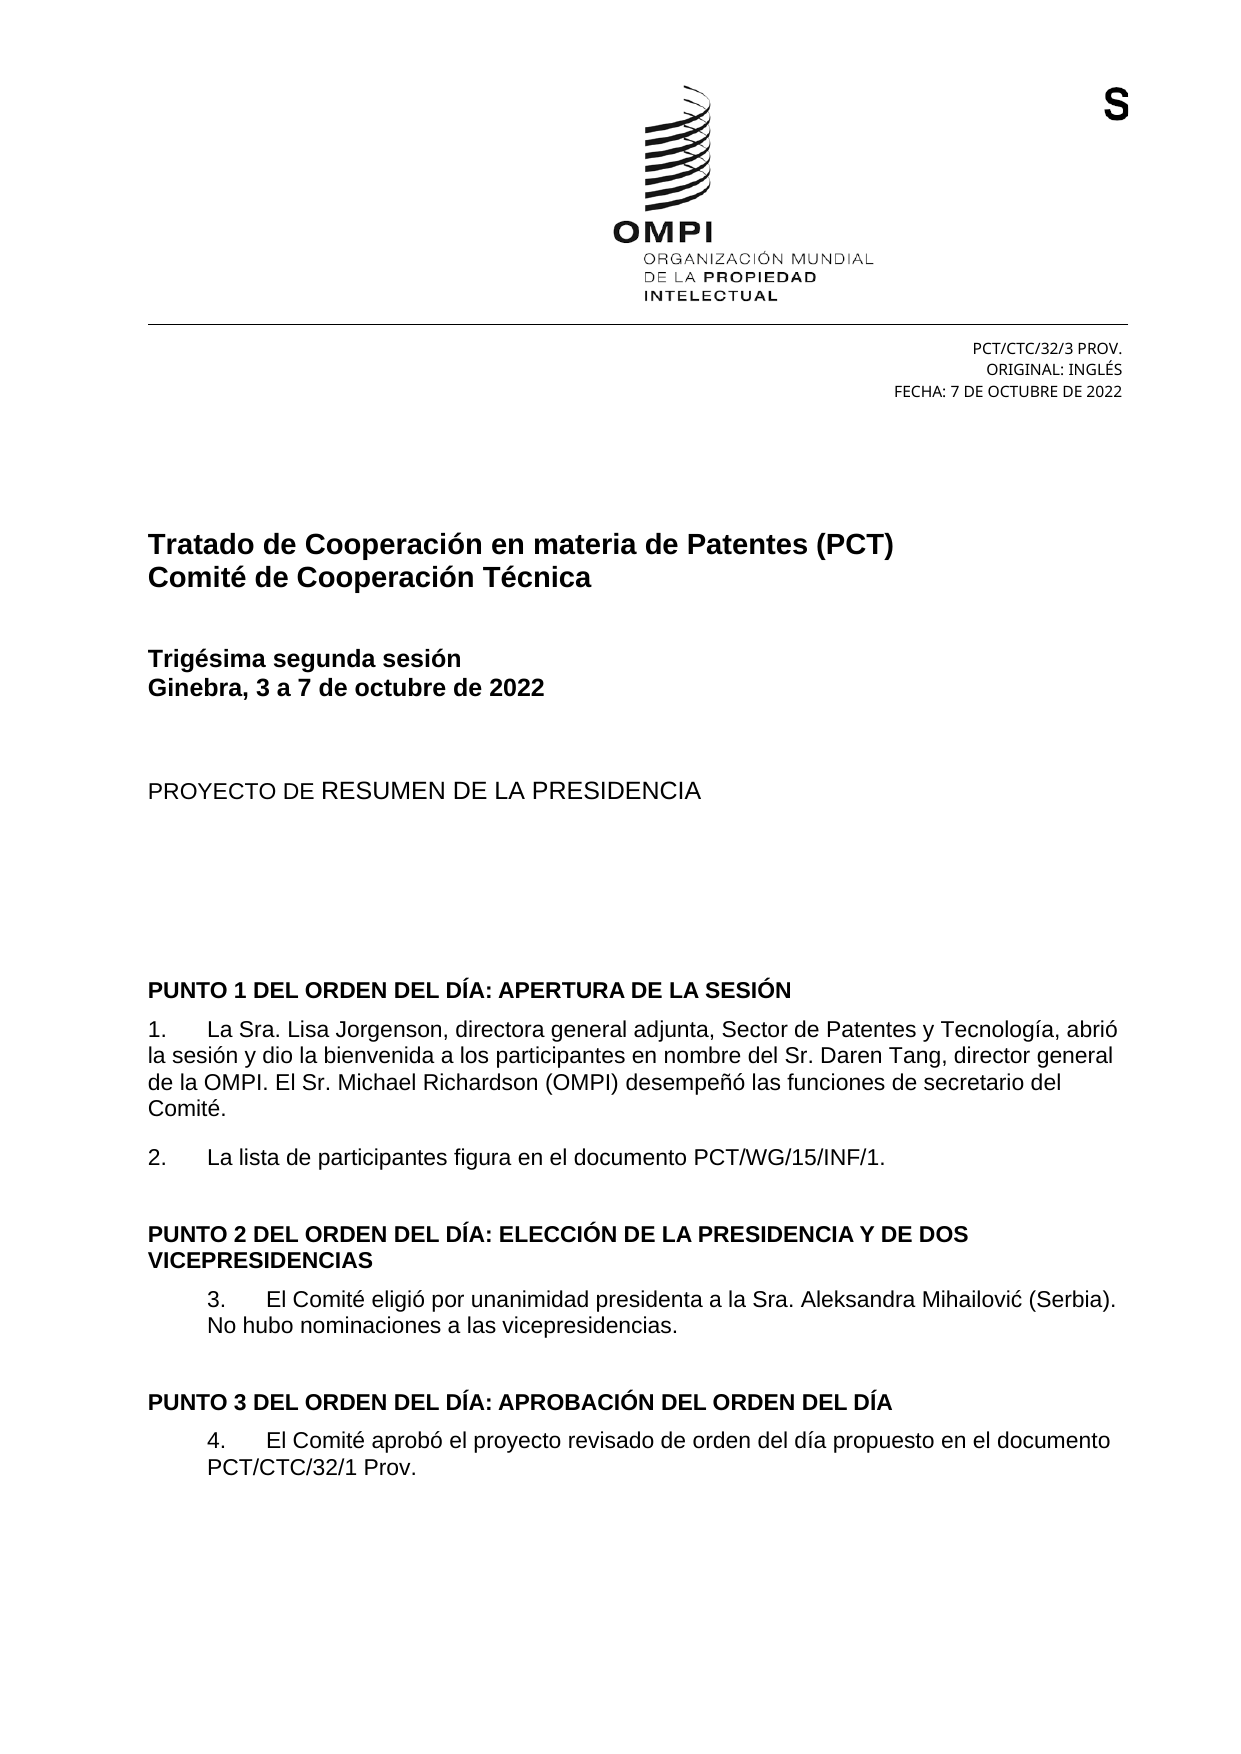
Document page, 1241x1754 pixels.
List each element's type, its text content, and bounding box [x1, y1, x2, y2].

text El Comité eligió por unanimidad presidenta a la Sra. Aleksandra Mihailović (Serbia). No hubo nominaciones a las vicepresidencias. [207, 1286, 1122, 1339]
subtitle PUNTO 1 DEL ORDEN DEL DÍA: APERTURA DE LA SESIÓN [148, 977, 1122, 1003]
subtitle PUNTO 2 DEL ORDEN DEL DÍA: ELECCIÓN DE la PRESIDENcia Y DE DOS VICEPRESIDENcias [148, 1221, 1122, 1273]
subtitle PUNTO 3 DEL ORDEN DEL DÍA: APROBACIÓN DEL ORDEN DEL DÍA [148, 1389, 1122, 1415]
text Ginebra, 3 a 7 de octubre de 2022 [148, 672, 1122, 701]
text PROYECTO DE RESUMEN DE LA PRESIDENCIA [148, 776, 1122, 805]
picture [611, 79, 1129, 302]
subtitle Comité de Cooperación Técnica [148, 560, 1122, 594]
text Tratado de Cooperación en materia de Patentes (PCT) [148, 527, 1122, 560]
text fecha: 7 DE OCTUBRE DE 2022 [148, 380, 1122, 402]
text ORIGINAL: INGLÉS [148, 359, 1122, 380]
text PCT/CTC/32/3 PROV. [148, 338, 1122, 359]
text El Comité aprobó el proyecto revisado de orden del día propuesto en el documento PCT/CTC/32/1 Prov. [207, 1427, 1122, 1480]
text La Sra. Lisa Jorgenson, directora general adjunta, Sector de Patentes y Tecnología, abrió la sesión y dio la bienvenida a los participantes en nombre del Sr. Daren Tang, director general de la OMPI. El Sr. Michael Richardson (OMPI) desempeñó las funciones de secretario del Comité. [148, 1016, 1122, 1121]
text Trigésima segunda sesión [148, 644, 1122, 672]
text La lista de participantes figura en el documento PCT/WG/15/INF/1. [148, 1144, 1122, 1171]
